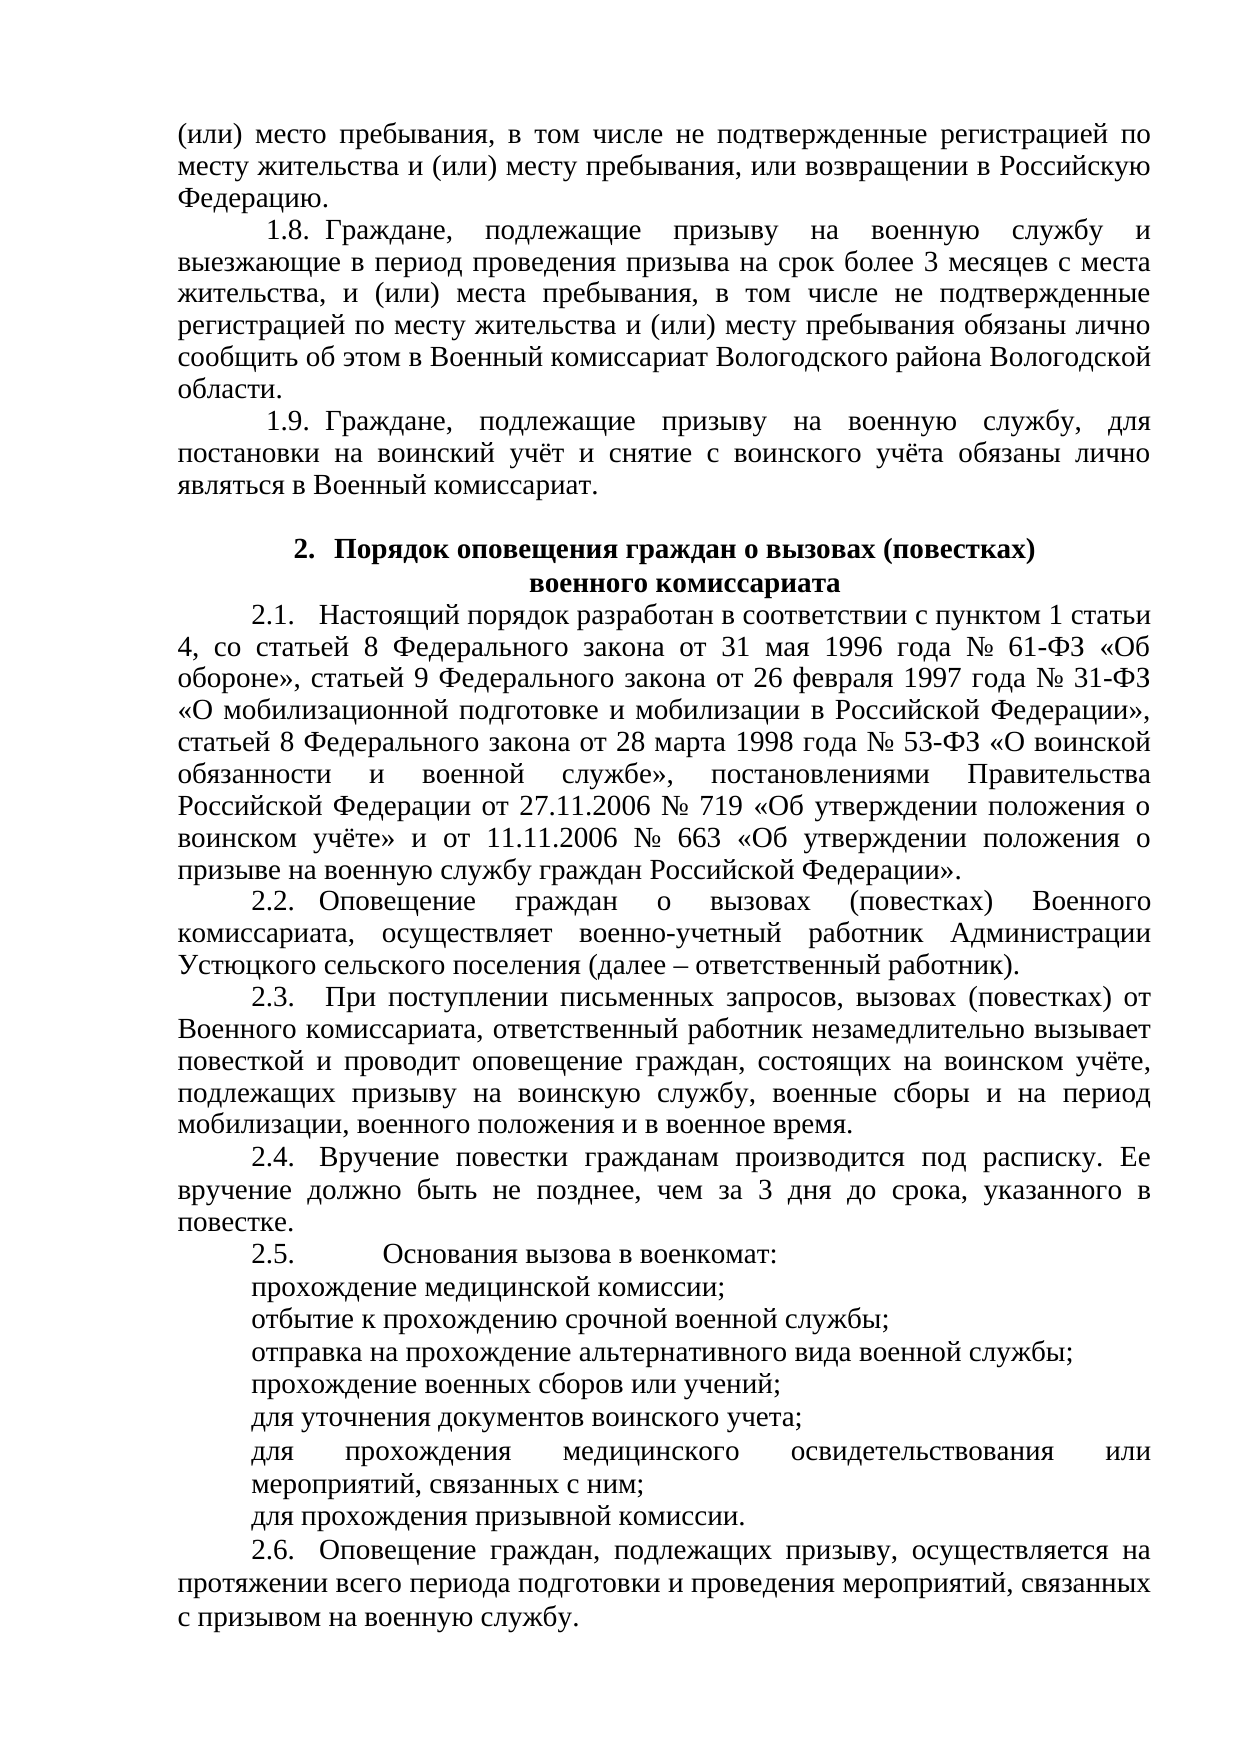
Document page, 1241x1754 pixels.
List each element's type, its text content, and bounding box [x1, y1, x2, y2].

text для прохождения призывной комиссии. [251, 1500, 1152, 1532]
text для уточнения документов воинского учета; [251, 1400, 1152, 1433]
text отправка на прохождение альтернативного вида военной службы; [251, 1335, 1152, 1368]
list Настоящий порядок разработан в соответствии с пунктом 1 статьи 4, со статьей 8 Федерального закона от 31 мая 1996 года № 61-ФЗ «Об обороне», статьей 9 Федерального закона от 26 февраля 1997 года № 31-ФЗ «О мобилизационной подготовке и мобилизации в Российской Федерации», статьей 8 Федерального закона от 28 марта 1998 года № 53-ФЗ «О воинской обязанности и военной службе», постановлениями Правительства Российской Федерации от 27.11.2006 № 719 «Об утверждении положения о воинском учёте» и от 11.11.2006 № 663 «Об утверждении положения о призыве на военную службу граждан Российской Федерации». [177, 599, 1152, 885]
text прохождение медицинской комиссии; [251, 1270, 1152, 1303]
list Оповещение граждан о вызовах (повестках) Военного комиссариата, осуществляет военно-учетный работник Администрации Устюцкого сельского поселения (далее – ответственный работник). [177, 885, 1152, 981]
list Вручение повестки гражданам производится под расписку. Ее вручение должно быть не позднее, чем за 3 дня до срока, указанного в повестке. [177, 1140, 1152, 1238]
list Основания вызова в военкомат: [177, 1238, 1152, 1270]
text для прохождения медицинского освидетельствования или мероприятий, связанных с ним; [251, 1433, 1152, 1500]
text прохождение военных сборов или учений; [251, 1368, 1152, 1400]
list Граждане, подлежащие призыву на военную службу, для постановки на воинский учёт и снятие с воинского учёта обязаны лично являться в Военный комиссариат. [177, 405, 1152, 500]
list Граждане, подлежащие призыву на военную службу и выезжающие в период проведения призыва на срок более 3 месяцев с места жительства, и (или) места пребывания, в том числе не подтвержденные регистрацией по месту жительства и (или) месту пребывания обязаны лично сообщить об этом в Военный комиссариат Вологодского района Вологодской области. [177, 214, 1152, 405]
list Оповещение граждан, подлежащих призыву, осуществляется на протяжении всего периода подготовки и проведения мероприятий, связанных с призывом на военную службу. [177, 1532, 1152, 1632]
text отбытие к прохождению срочной военной службы; [251, 1303, 1152, 1335]
text (или) место пребывания, в том числе не подтвержденные регистрацией по месту жительства и (или) месту пребывания, или возвращении в Российскую Федерацию. [177, 118, 1152, 214]
text военного комиссариата [218, 565, 1152, 599]
list Порядок оповещения граждан о вызовах (повестках) [177, 532, 1152, 565]
list При поступлении письменных запросов, вызовах (повестках) от Военного комиссариата, ответственный работник незамедлительно вызывает повесткой и проводит оповещение граждан, состоящих на воинском учёте, подлежащих призыву на воинскую службу, военные сборы и на период мобилизации, военного положения и в военное время. [177, 981, 1152, 1140]
